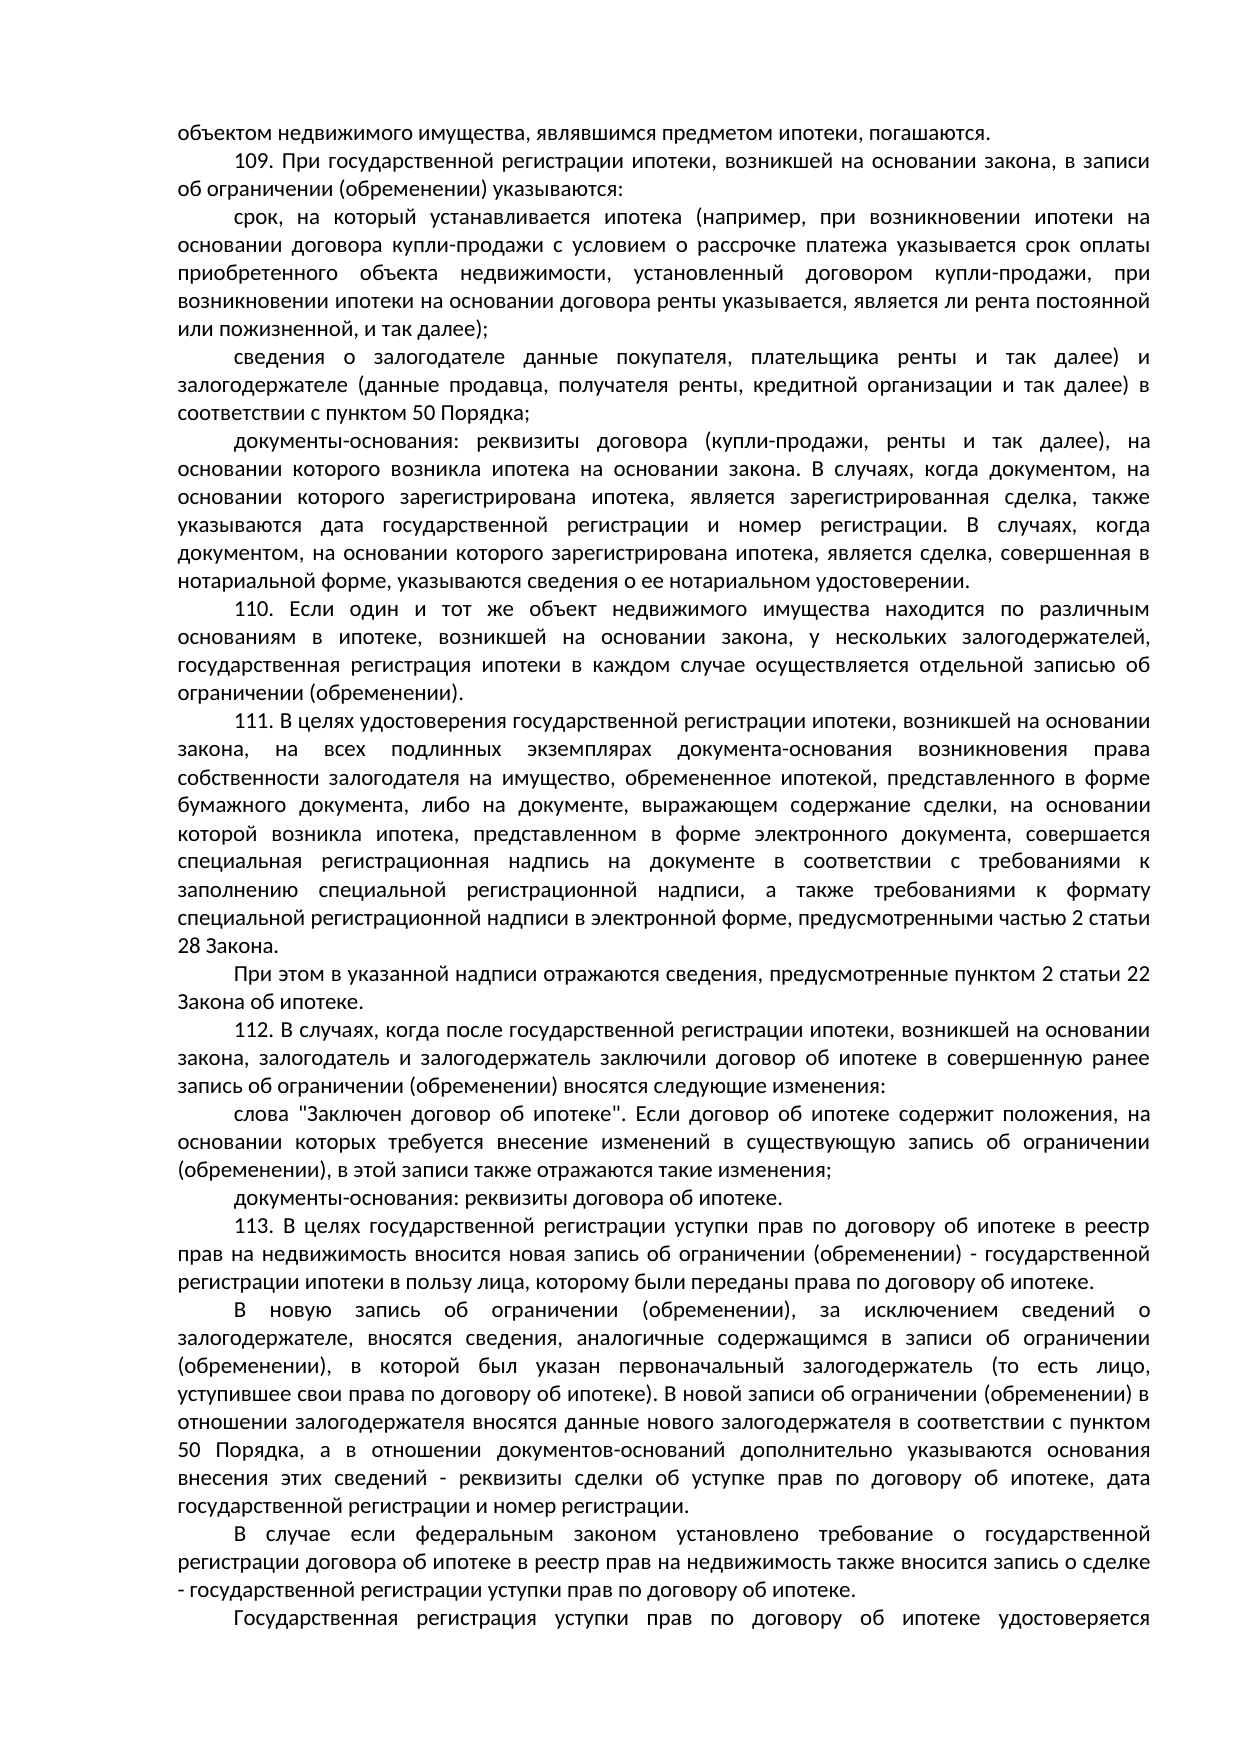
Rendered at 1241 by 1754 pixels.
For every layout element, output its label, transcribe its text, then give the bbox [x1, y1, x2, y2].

text 109. При государственной регистрации ипотеки, возникшей на основании закона, в записи об ограничении (обременении) указываются: [177, 146, 1152, 202]
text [177, 1603, 1152, 1631]
text В новую запись об ограничении (обременении), за исключением сведений о залогодержателе, вносятся сведения, аналогичные содержащимся в записи об ограничении (обременении), в которой был указан первоначальный залогодержатель (то есть лицо, уступившее свои права по договору об ипотеке). В новой записи об ограничении (обременении) в отношении залогодержателя вносятся данные нового залогодержателя в соответствии с пунктом 50 Порядка, а в отношении документов-оснований дополнительно указываются основания внесения этих сведений - реквизиты сделки об уступке прав по договору об ипотеке, дата государственной регистрации и номер регистрации. [177, 1295, 1152, 1519]
text сведения о залогодателе данные покупателя, плательщика ренты и так далее) и залогодержателе (данные продавца, получателя ренты, кредитной организации и так далее) в соответствии с пунктом 50 Порядка; [177, 342, 1152, 426]
text При этом в указанной надписи отражаются сведения, предусмотренные пунктом 2 статьи 22 Закона об ипотеке. [177, 959, 1152, 1015]
text 110. Если один и тот же объект недвижимого имущества находится по различным основаниям в ипотеке, возникшей на основании закона, у нескольких залогодержателей, государственная регистрация ипотеки в каждом случае осуществляется отдельной записью об ограничении (обременении). [177, 594, 1152, 707]
text документы-основания: реквизиты договора об ипотеке. [177, 1183, 1152, 1211]
text 112. В случаях, когда после государственной регистрации ипотеки, возникшей на основании закона, залогодатель и залогодержатель заключили договор об ипотеке в совершенную ранее запись об ограничении (обременении) вносятся следующие изменения: [177, 1015, 1152, 1099]
text 111. В целях удостоверения государственной регистрации ипотеки, возникшей на основании закона, на всех подлинных экземплярах документа-основания возникновения права собственности залогодателя на имущество, обремененное ипотекой, представленного в форме бумажного документа, либо на документе, выражающем содержание сделки, на основании которой возникла ипотека, представленном в форме электронного документа, совершается специальная регистрационная надпись на документе в соответствии с требованиями к заполнению специальной регистрационной надписи, а также требованиями к формату специальной регистрационной надписи в электронной форме, предусмотренными частью 2 статьи 28 Закона. [177, 707, 1152, 959]
text документы-основания: реквизиты договора (купли-продажи, ренты и так далее), на основании которого возникла ипотека на основании закона. В случаях, когда документом, на основании которого зарегистрирована ипотека, является зарегистрированная сделка, также указываются дата государственной регистрации и номер регистрации. В случаях, когда документом, на основании которого зарегистрирована ипотека, является сделка, совершенная в нотариальной форме, указываются сведения о ее нотариальном удостоверении. [177, 426, 1152, 594]
text 113. В целях государственной регистрации уступки прав по договору об ипотеке в реестр прав на недвижимость вносится новая запись об ограничении (обременении) - государственной регистрации ипотеки в пользу лица, которому были переданы права по договору об ипотеке. [177, 1211, 1152, 1295]
text слова "Заключен договор об ипотеке". Если договор об ипотеке содержит положения, на основании которых требуется внесение изменений в существующую запись об ограничении (обременении), в этой записи также отражаются такие изменения; [177, 1099, 1152, 1183]
text срок, на который устанавливается ипотека (например, при возникновении ипотеки на основании договора купли-продажи с условием о рассрочке платежа указывается срок оплаты приобретенного объекта недвижимости, установленный договором купли-продажи, при возникновении ипотеки на основании договора ренты указывается, является ли рента постоянной или пожизненной, и так далее); [177, 202, 1152, 342]
text В случае если федеральным законом установлено требование о государственной регистрации договора об ипотеке в реестр прав на недвижимость также вносится запись о сделке - государственной регистрации уступки прав по договору об ипотеке. [177, 1519, 1152, 1603]
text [177, 118, 1152, 146]
